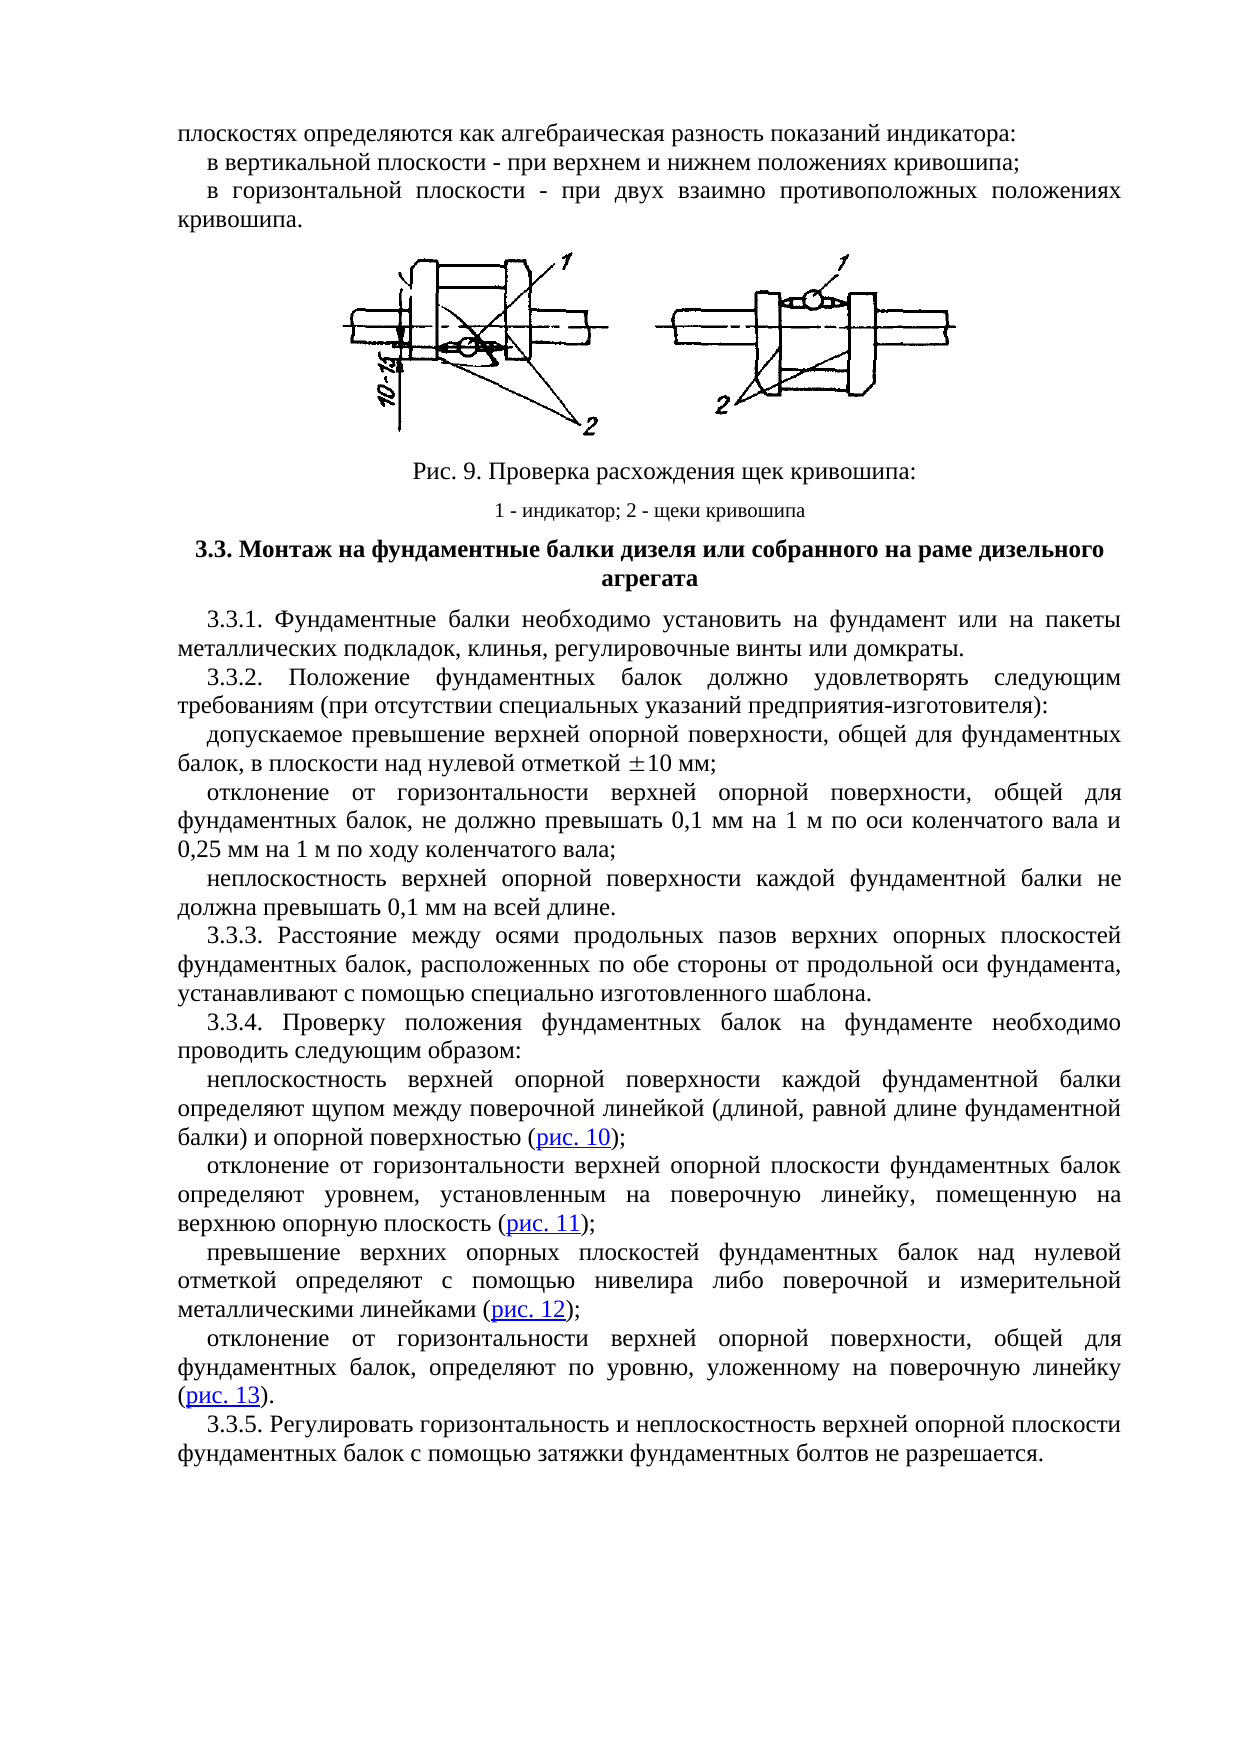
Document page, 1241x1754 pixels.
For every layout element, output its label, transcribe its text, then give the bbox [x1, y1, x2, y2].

text 3.3.2. Положение фундаментных балок должно удовлетворять следующим требованиям (при отсутствии специальных указаний предприятия-изготовителя): [177, 662, 1122, 719]
text 3.3.4. Проверку положения фундаментных балок на фундаменте необходимо проводить следующим образом: [177, 1007, 1122, 1064]
picture [335, 245, 964, 444]
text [177, 118, 1122, 147]
text Рис. 9. Проверка расхождения щек кривошипа: [177, 456, 1122, 485]
text 1 - индикатор; 2 - щеки кривошипа [177, 497, 1122, 522]
text в вертикальной плоскости - при верхнем и нижнем положениях кривошипа; [177, 147, 1122, 176]
text в горизонтальной плоскости - при двух взаимно противоположных положениях кривошипа. [177, 176, 1122, 233]
text неплоскостность верхней опорной поверхности каждой фундаментной балки не должна превышать 0,1 мм на всей длине. [177, 863, 1122, 920]
text превышение верхних опорных плоскостей фундаментных балок над нулевой отметкой определяют с помощью нивелира либо поверочной и измерительной металлическими линейками (рис. 12); [177, 1237, 1122, 1323]
text неплоскостность верхней опорной поверхности каждой фундаментной балки определяют щупом между поверочной линейкой (длиной, равной длине фундаментной балки) и опорной поверхностью (рис. 10); [177, 1064, 1122, 1150]
text отклонение от горизонтальности верхней опорной поверхности, общей для фундаментных балок, определяют по уровню, уложенному на поверочную линейку (рис. 13). [177, 1323, 1122, 1409]
text 3.3.3. Расстояние между осями продольных пазов верхних опорных плоскостей фундаментных балок, расположенных по обе стороны от продольной оси фундамента, устанавливают с помощью специально изготовленного шаблона. [177, 920, 1122, 1007]
subtitle 3.3. Монтаж на фундаментные балки дизеля или собранного на раме дизельного агрегата [177, 534, 1122, 592]
text 3.3.1. Фундаментные балки необходимо установить на фундамент или на пакеты металлических подкладок, клинья, регулировочные винты или домкраты. [177, 604, 1122, 662]
text 3.3.5. Регулировать горизонтальность и неплоскостность верхней опорной плоскости фундаментных балок с помощью затяжки фундаментных болтов не разрешается. [177, 1409, 1122, 1467]
text допускаемое превышение верхней опорной поверхности, общей для фундаментных балок, в плоскости над нулевой отметкой 10 мм; [177, 719, 1122, 777]
text отклонение от горизонтальности верхней опорной поверхности, общей для фундаментных балок, не должно превышать 0,1 мм на 1 м по оси коленчатого вала и 0,25 мм на 1 м по ходу коленчатого вала; [177, 777, 1122, 863]
text отклонение от горизонтальности верхней опорной плоскости фундаментных балок определяют уровнем, установленным на поверочную линейку, помещенную на верхнюю опорную плоскость (рис. 11); [177, 1150, 1122, 1237]
